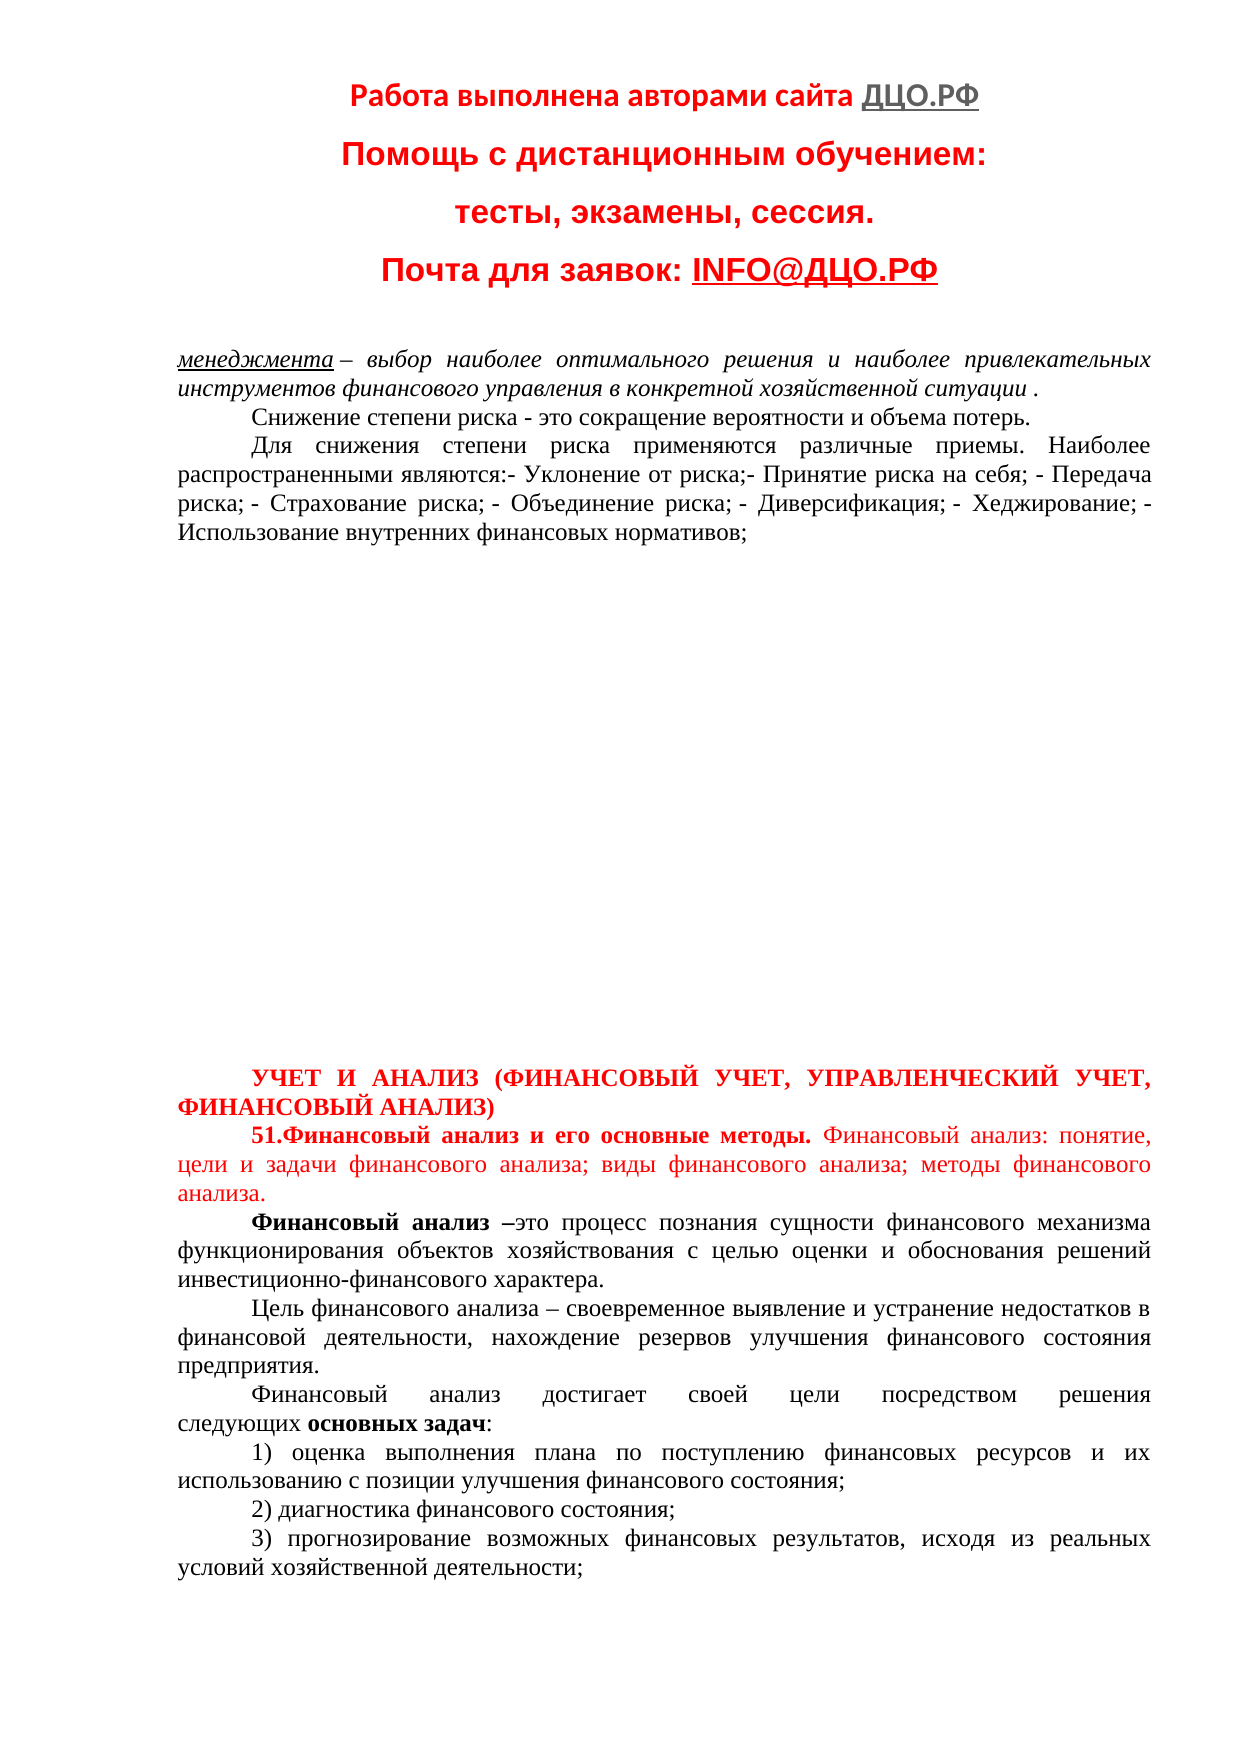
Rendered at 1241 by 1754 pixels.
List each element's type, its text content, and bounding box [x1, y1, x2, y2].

text УЧЕТ И АНАЛИЗ (ФИНАНСОВЫЙ УЧЕТ, УПРАВЛЕНЧЕСКИЙ УЧЕТ, ФИНАНСОВЫЙ АНАЛИЗ) [177, 1063, 1152, 1121]
text 2) диагностика финансового состояния; [177, 1494, 1152, 1523]
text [177, 344, 1152, 402]
text 51.Финансовый анализ и его основные методы. Финансовый анализ: понятие, цели и задачи финансового анализа; виды финансового анализа; методы финансового анализа. [177, 1121, 1152, 1207]
text 1) оценка выполнения плана по поступлению финансовых ресурсов и их использованию с позиции улучшения финансового состояния; [177, 1437, 1152, 1494]
text Для снижения степени риска применяются различные приемы. Наиболее распространенными являются:- Уклонение от риска;- Принятие риска на себя; - Передача риска; - Страхование риска; - Объединение риска; - Диверсификация; - Хеджирование; - Использование внутренних финансовых нормативов; [177, 431, 1152, 546]
text 3) прогнозирование возможных финансовых результатов, исходя из реальных условий хозяйственной деятельности; [177, 1523, 1152, 1581]
text Финансовый анализ –это процесс познания сущности финансового механизма функционирования объектов хозяйствования с целью оценки и обоснования решений инвестиционно-финансового характера. [177, 1207, 1152, 1293]
text Финансовый анализ достигает своей цели посредством решения следующих основных задач: [177, 1379, 1152, 1437]
text Снижение степени риска - это сокращение вероятности и объема потерь. [177, 402, 1152, 431]
text Цель финансового анализа – своевременное выявление и устранение недостатков в финансовой деятельности, нахождение резервов улучшения финансового состояния предприятия. [177, 1293, 1152, 1379]
